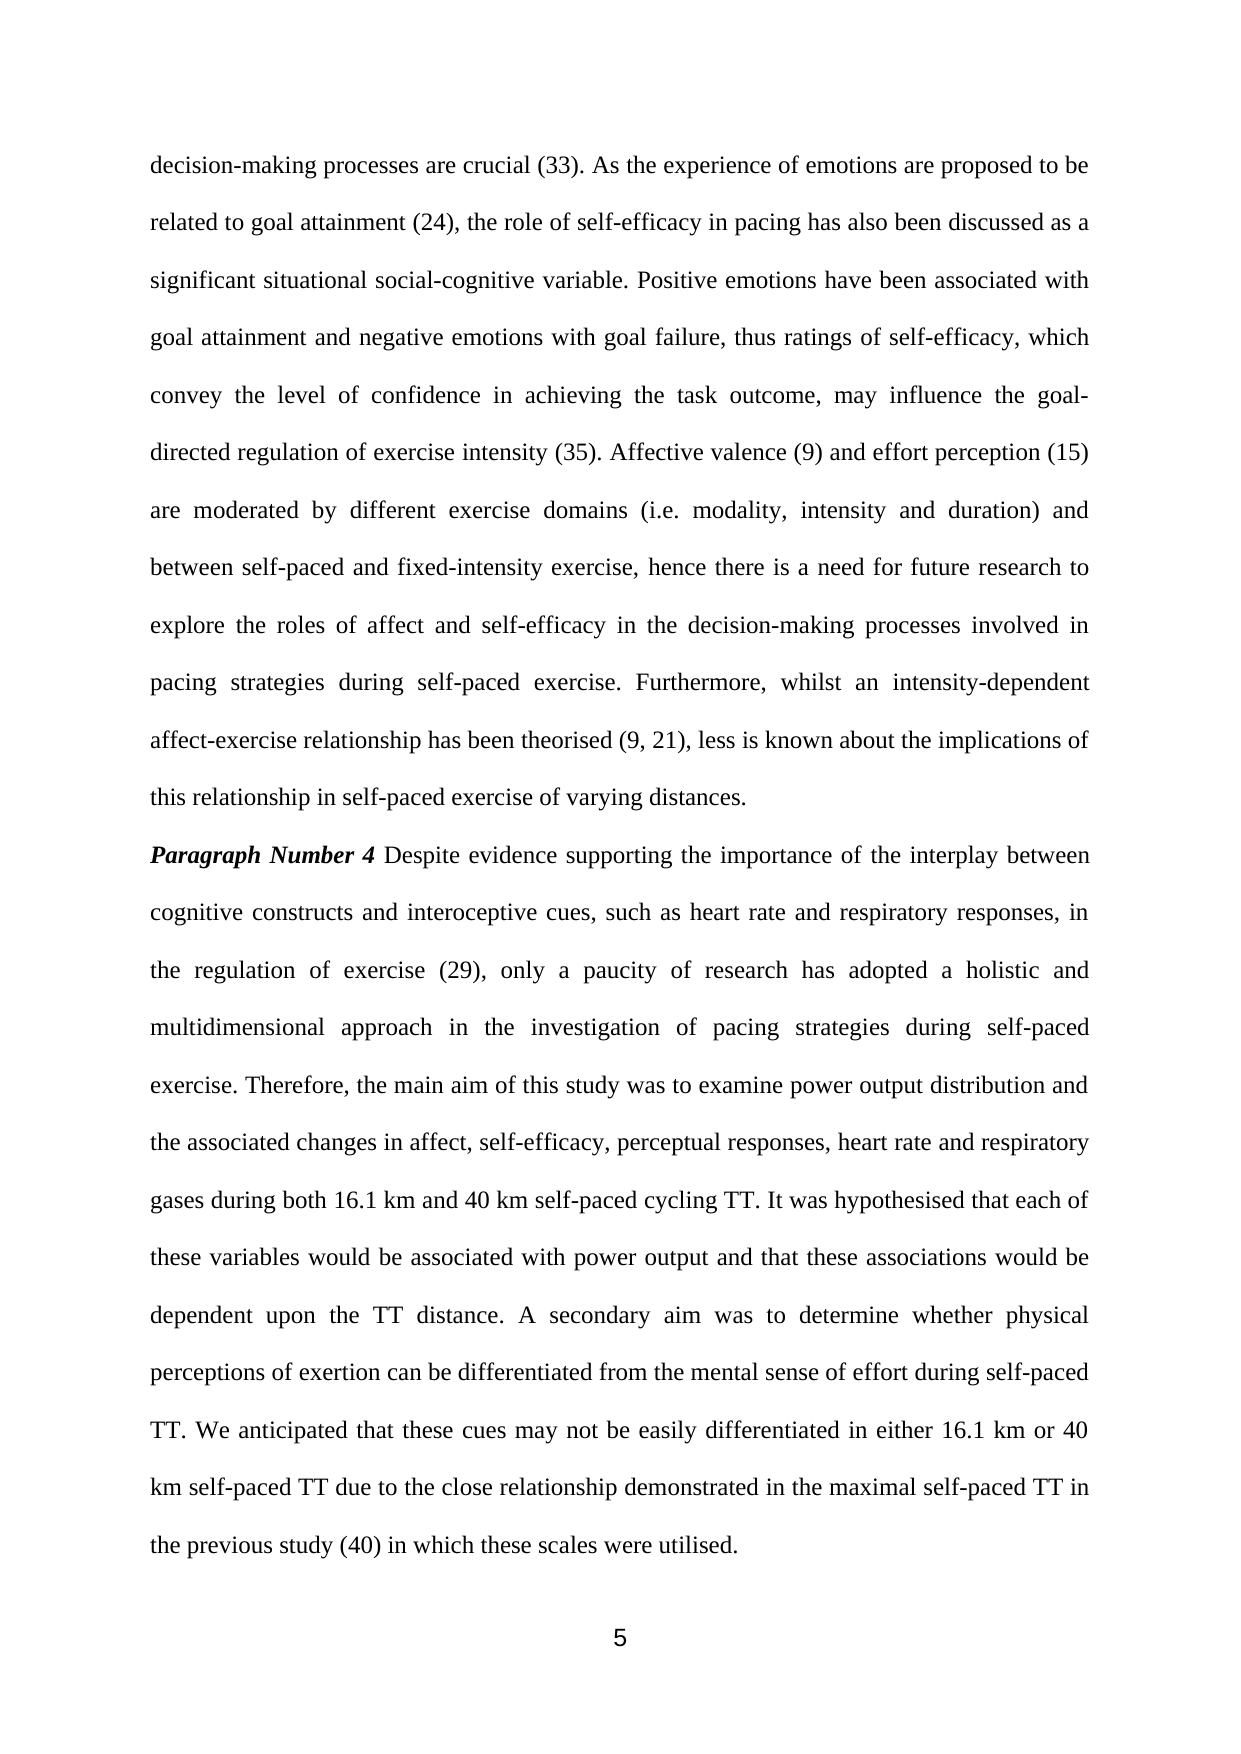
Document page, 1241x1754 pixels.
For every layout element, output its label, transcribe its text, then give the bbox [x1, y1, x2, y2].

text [150, 150, 1090, 811]
text Paragraph Number 4 Despite evidence supporting the importance of the interplay between cognitive constructs and interoceptive cues, such as heart rate and respiratory responses, in the regulation of exercise (29), only a paucity of research has adopted a holistic and multidimensional approach in the investigation of pacing strategies during self-paced exercise. Therefore, the main aim of this study was to examine power output distribution and the associated changes in affect, self-efficacy, perceptual responses, heart rate and respiratory gases during both 16.1 km and 40 km self-paced cycling TT. It was hypothesised that each of these variables would be associated with power output and that these associations would be dependent upon the TT distance. A secondary aim was to determine whether physical perceptions of exertion can be differentiated from the mental sense of effort during self-paced TT. We anticipated that these cues may not be easily differentiated in either 16.1 km or 40 km self-paced TT due to the close relationship demonstrated in the maximal self-paced TT in the previous study (40) in which these scales were utilised. [150, 840, 1090, 1559]
